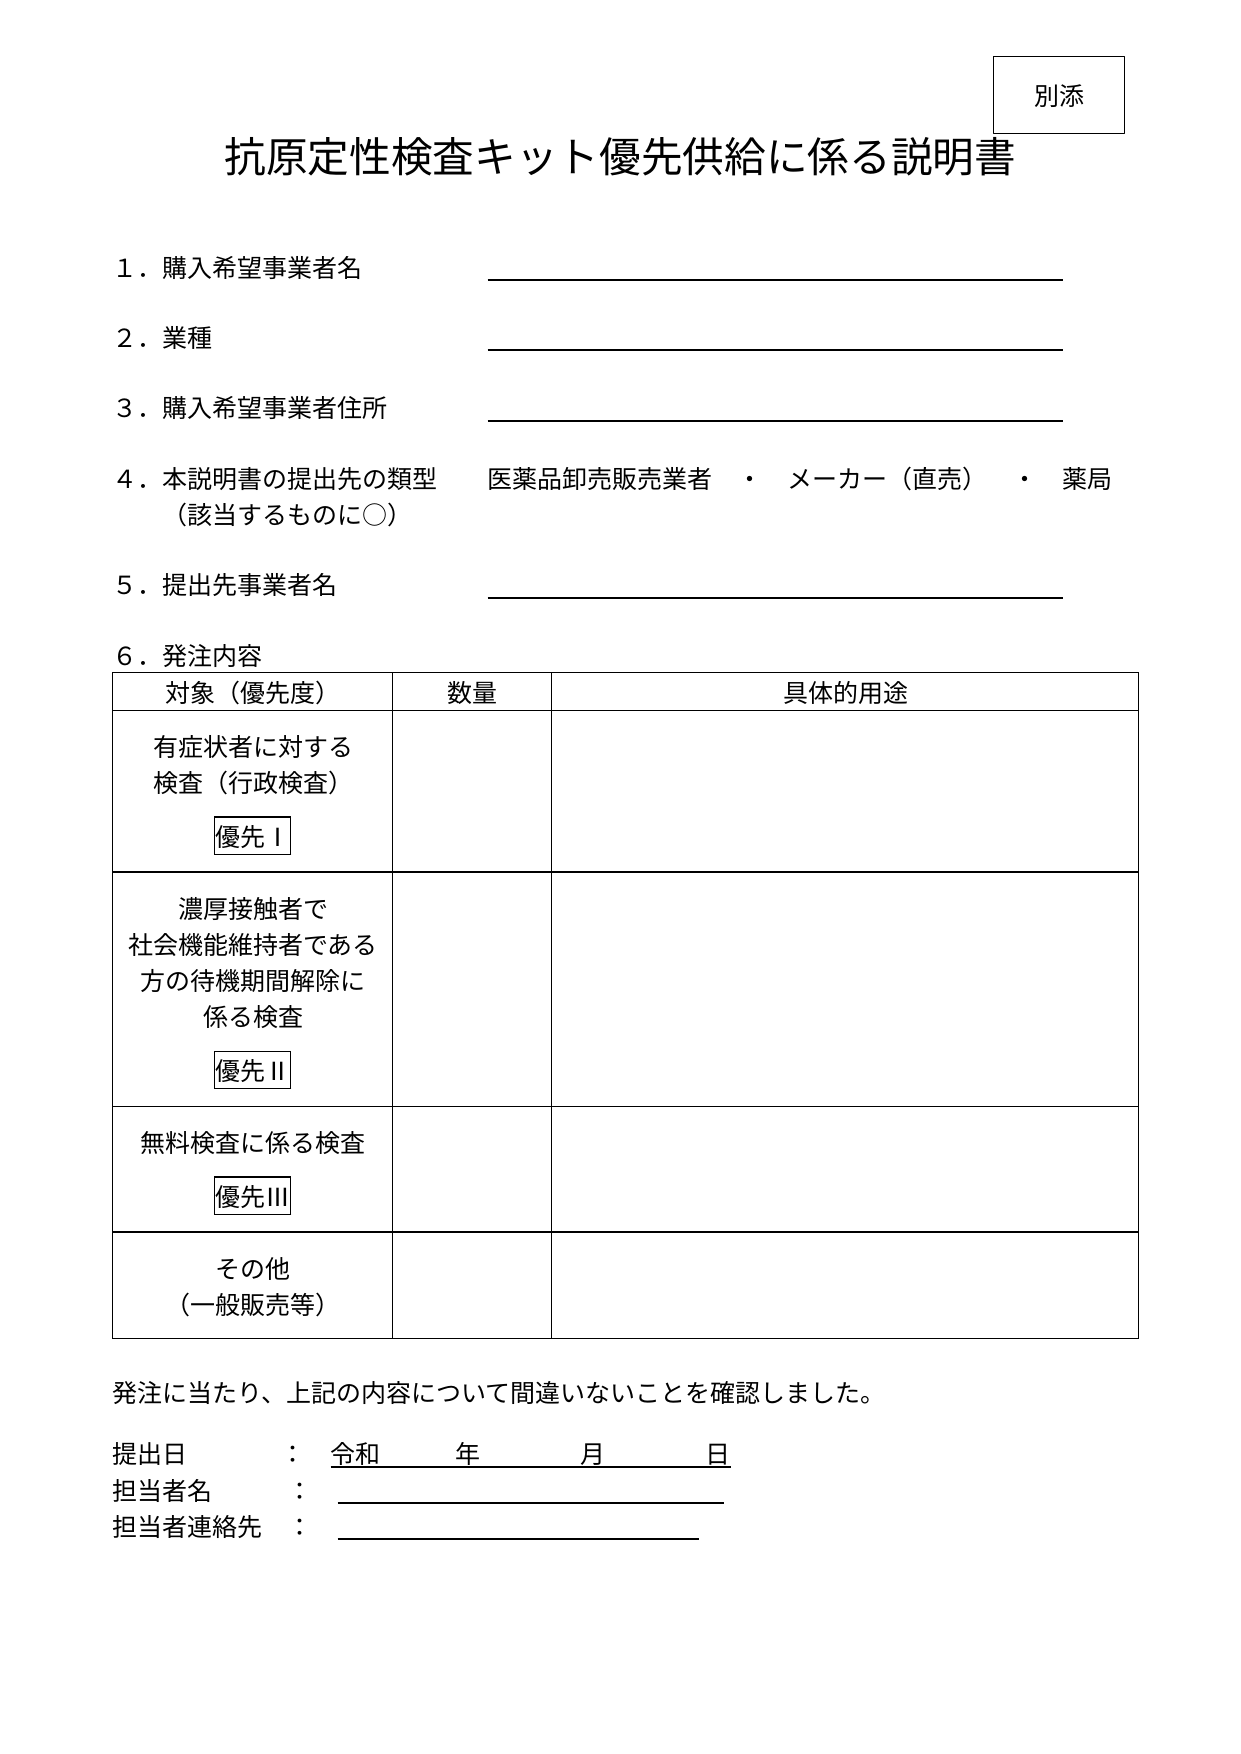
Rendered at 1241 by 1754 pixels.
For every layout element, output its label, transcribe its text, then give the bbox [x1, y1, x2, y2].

table_cell [393, 873, 551, 1106]
table_cell その他 （一般販売等） [113, 1233, 392, 1338]
table_cell [393, 711, 551, 871]
table_cell 有症状者に対する 検査（行政検査） 優先Ⅰ [113, 711, 392, 871]
table_header 数量 [393, 673, 551, 709]
text 発注に当たり、上記の内容について間違いないことを確認しました。 [112, 1373, 1128, 1410]
text 担当者名 ： [112, 1471, 1128, 1507]
text ６．発注内容 [112, 636, 1128, 672]
text （該当するものに○） [112, 495, 1128, 532]
table_header 具体的用途 [552, 673, 1138, 709]
table_cell [393, 1107, 551, 1231]
table_cell [552, 711, 1138, 871]
text ３．購入希望事業者住所 [112, 389, 1128, 425]
table_cell [393, 1233, 551, 1338]
table_cell [552, 1233, 1138, 1338]
table_cell [552, 873, 1138, 1106]
text ２．業種 [112, 318, 1128, 355]
table_cell 無料検査に係る検査 優先Ⅲ [113, 1107, 392, 1231]
text 担当者連絡先 ： [112, 1507, 1128, 1543]
text 抗原定性検査キット優先供給に係る説明書 [112, 124, 1128, 184]
table_cell 濃厚接触者で 社会機能維持者である方の待機期間解除に 係る検査 優先Ⅱ [113, 873, 392, 1106]
table_cell [552, 1107, 1138, 1231]
table_header 対象（優先度） [113, 673, 392, 709]
text 提出日 ： 令和 年 月 日 [112, 1435, 1128, 1471]
text １．購入希望事業者名 [112, 248, 1128, 284]
text ５．提出先事業者名 [112, 566, 1128, 602]
text ４．本説明書の提出先の類型 医薬品卸売販売業者 ・ メーカー（直売） ・ 薬局 [112, 459, 1128, 495]
